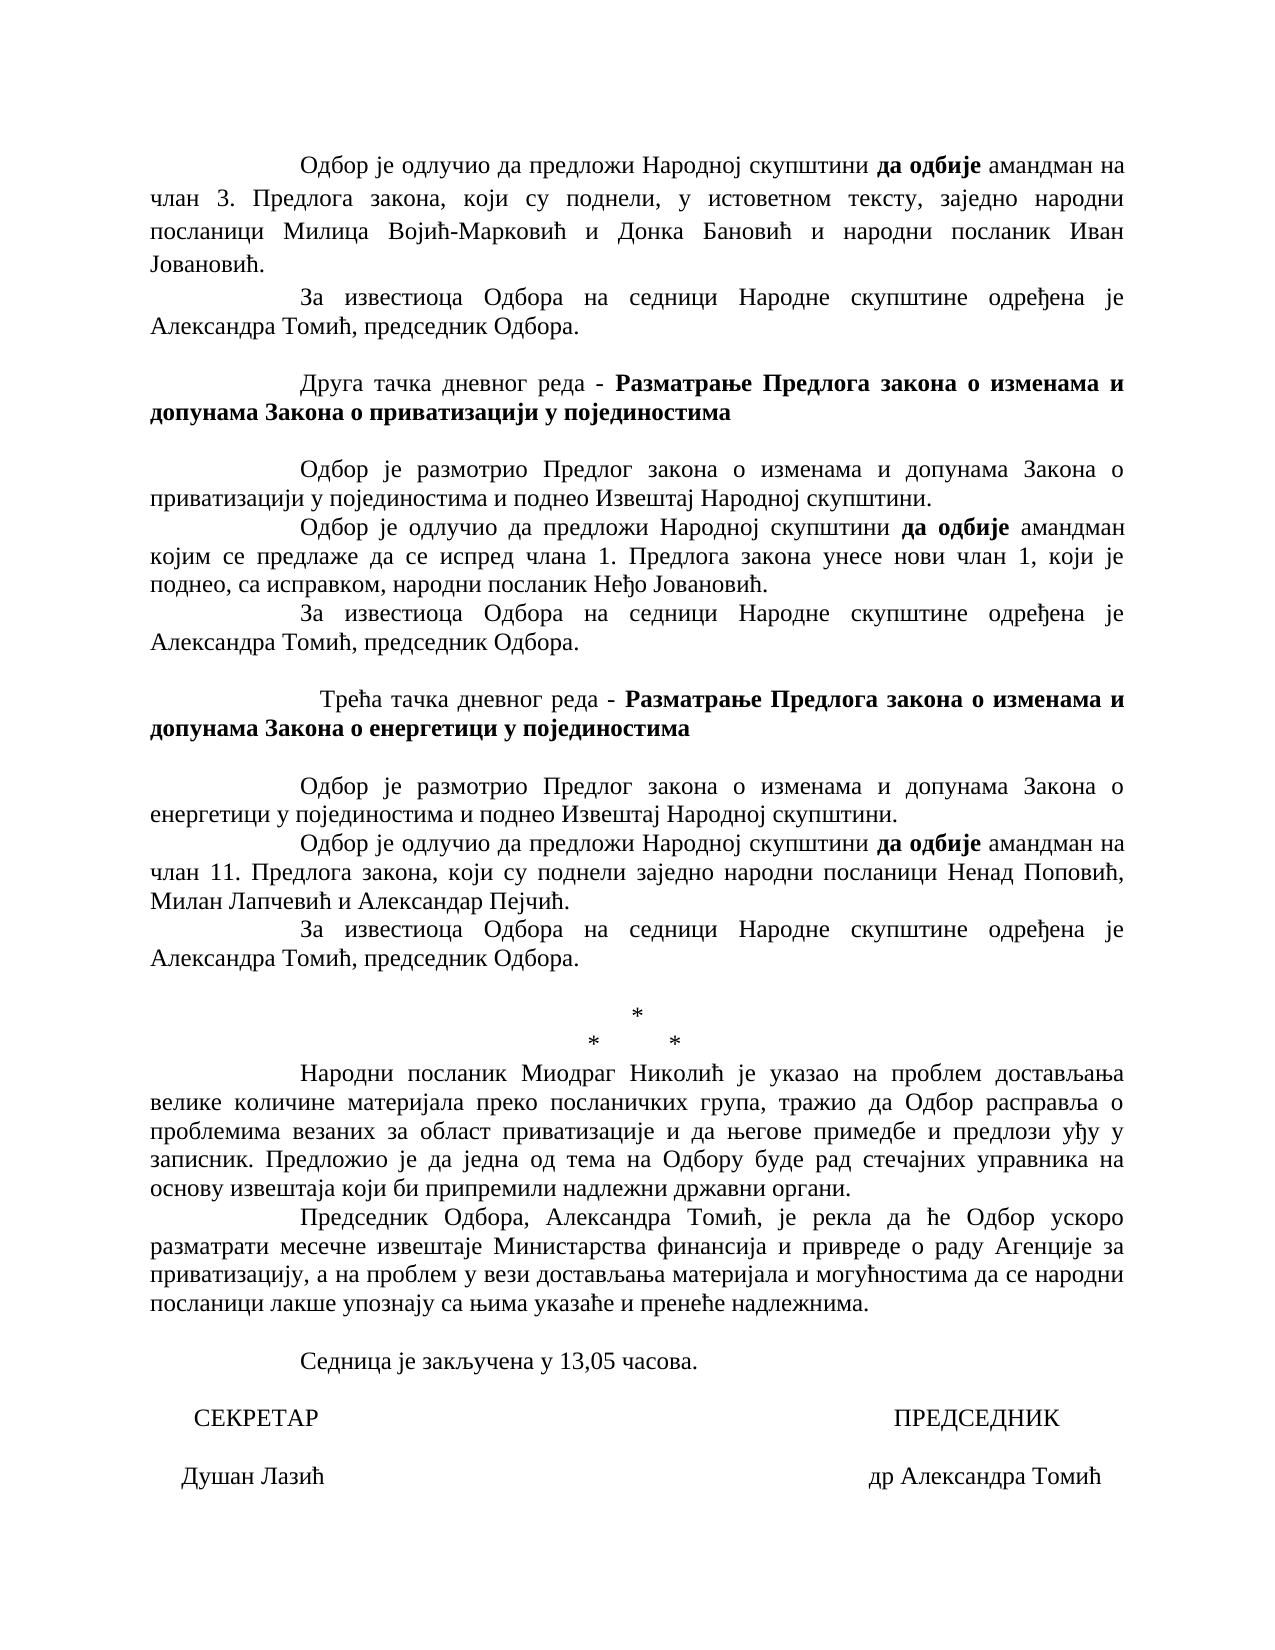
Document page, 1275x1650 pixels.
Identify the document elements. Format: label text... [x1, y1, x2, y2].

text Одбор је одлучио да предложи Народној скупштини да одбије амандман којим се предлаже да се испред члана 1. Предлога закона унесе нови члан 1, који је поднео, са исправком, народни посланик Неђо Јовановић. [150, 512, 1125, 598]
text Одбор је одлучио да предложи Народној скупштини да одбије амандман на члан 3. Предлога закона, који су поднели, у истоветном тексту, заједно народни посланици Милица Војић-Марковић и Донка Бановић и народни посланик Иван Јовановић. [150, 150, 1125, 278]
text * [150, 1001, 1125, 1029]
text За известиоца Одбора на седници Народне скупштине одређена је Александра Томић, председник Одбора. [150, 282, 1125, 339]
text Народни посланик Миодраг Николић је указао на проблем достављања велике количине материјала преко посланичких група, тражио да Одбор расправља о проблемима везаних за област приватизације и да његове примедбе и предлози уђу у записник. Предложио је да једна од тема на Одбору буде рад стечајних управника на основу извештаја који би припремили надлежни државни органи. [150, 1058, 1125, 1202]
text За известиоца Одбора на седници Народне скупштине одређена је Александра Томић, председник Одбора. [150, 598, 1125, 656]
text СЕКРЕТАР ПРЕДСЕДНИК [150, 1403, 1125, 1432]
text Одбор је размотрио Предлог закона о изменама и допунама Закона о приватизацији у појединостима и поднео Извештај Народној скупштини. [150, 454, 1125, 512]
text Одбор је размотрио Предлог закона о изменама и допунама Закона о енергетици у појединостима и поднео Извештај Народној скупштини. [150, 771, 1125, 828]
text * * [150, 1029, 1125, 1058]
text За известиоца Одбора на седници Народне скупштине одређена је Александра Томић, председник Одбора. [150, 914, 1125, 972]
text Седница је закључена у 13,05 часова. [150, 1346, 1125, 1374]
text Председник Одбора, Александра Томић, је рекла да ће Одбор ускоро разматрати месечне извештаје Министарства финансија и привреде о раду Агенције за приватизацију, а на проблем у вези достављања материјала и могућностима да се народни посланици лакше упознају са њима указаће и пренеће надлежнима. [150, 1202, 1125, 1317]
text Одбор је одлучио да предложи Народној скупштини да одбије амандман на члан 11. Предлога закона, који су поднели заједно народни посланици Ненад Поповић, Милан Лапчевић и Александар Пејчић. [150, 828, 1125, 914]
text Друга тачка дневног реда - Разматрање Предлога закона о изменама и допунама Закона о приватизацији у појединостима [150, 368, 1125, 426]
text Душан Лазић др Александра Томић [150, 1461, 1125, 1489]
text Трећа тачка дневног реда - Разматрање Предлога закона о изменама и допунама Закона о енергетици у појединостима [150, 684, 1125, 742]
